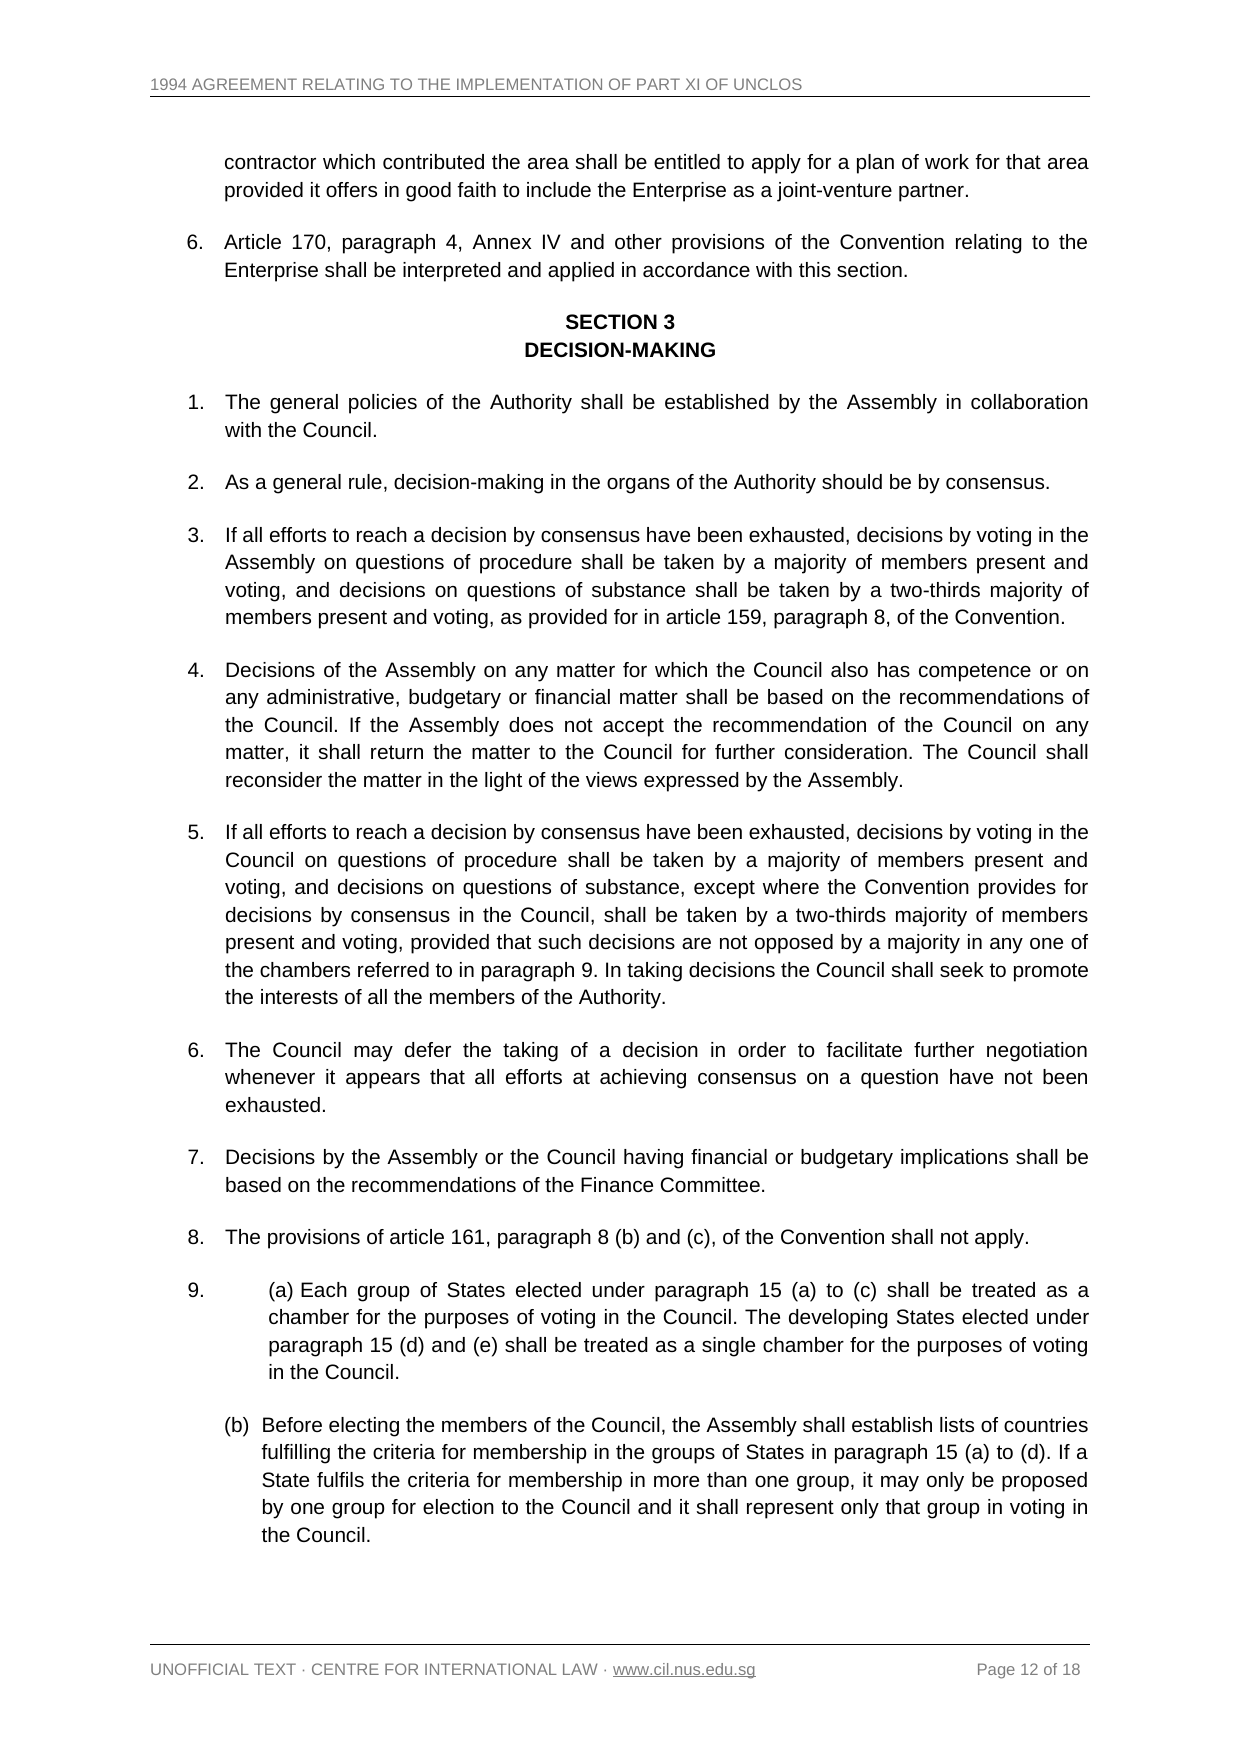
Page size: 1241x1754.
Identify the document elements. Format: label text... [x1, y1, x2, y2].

list Before electing the members of the Council, the Assembly shall establish lists of countries fulfilling the criteria for membership in the groups of States in paragraph 15 (a) to (d). If a State fulfils the criteria for membership in more than one group, it may only be proposed by one group for election to the Council and it shall represent only that group in voting in the Council. [224, 1412, 1090, 1546]
list The Council may defer the taking of a decision in order to facilitate further negotiation whenever it appears that all efforts at achieving consensus on a question have not been exhausted. [187, 1037, 1090, 1116]
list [186, 150, 1090, 201]
list If all efforts to reach a decision by consensus have been exhausted, decisions by voting in the Assembly on questions of procedure shall be taken by a majority of members present and voting, and decisions on questions of substance shall be taken by a two-thirds majority of members present and voting, as provided for in article 159, paragraph 8, of the Convention. [187, 522, 1090, 629]
list If all efforts to reach a decision by consensus have been exhausted, decisions by voting in the Council on questions of procedure shall be taken by a majority of members present and voting, and decisions on questions of substance, except where the Convention provides for decisions by consensus in the Council, shall be taken by a two-thirds majority of members present and voting, provided that such decisions are not opposed by a majority in any one of the chambers referred to in paragraph 9. In taking decisions the Council shall seek to promote the interests of all the members of the Authority. [187, 820, 1090, 1009]
list Decisions of the Assembly on any matter for which the Council also has competence or on any administrative, budgetary or financial matter shall be based on the recommendations of the Council. If the Assembly does not accept the recommendation of the Council on any matter, it shall return the matter to the Council for further consideration. The Council shall reconsider the matter in the light of the views expressed by the Assembly. [187, 657, 1090, 791]
list Decisions by the Assembly or the Council having financial or budgetary implications shall be based on the recommendations of the Finance Committee. [187, 1145, 1090, 1196]
list Article 170, paragraph 4, Annex IV and other provisions of the Convention relating to the Enterprise shall be interpreted and applied in accordance with this section. [186, 230, 1090, 281]
list As a general rule, decision-making in the organs of the Authority should be by consensus. [187, 470, 1090, 494]
subtitle SECTION 3 DECISION-MAKING [150, 310, 1090, 361]
list The general policies of the Authority shall be established by the Assembly in collaboration with the Council. [187, 390, 1090, 441]
list (a) Each group of States elected under paragraph 15 (a) to (c) shall be treated as a chamber for the purposes of voting in the Council. The developing States elected under paragraph 15 (d) and (e) shall be treated as a single chamber for the purposes of voting in the Council. [187, 1277, 1090, 1384]
list The provisions of article 161, paragraph 8 (b) and (c), of the Convention shall not apply. [187, 1225, 1090, 1249]
